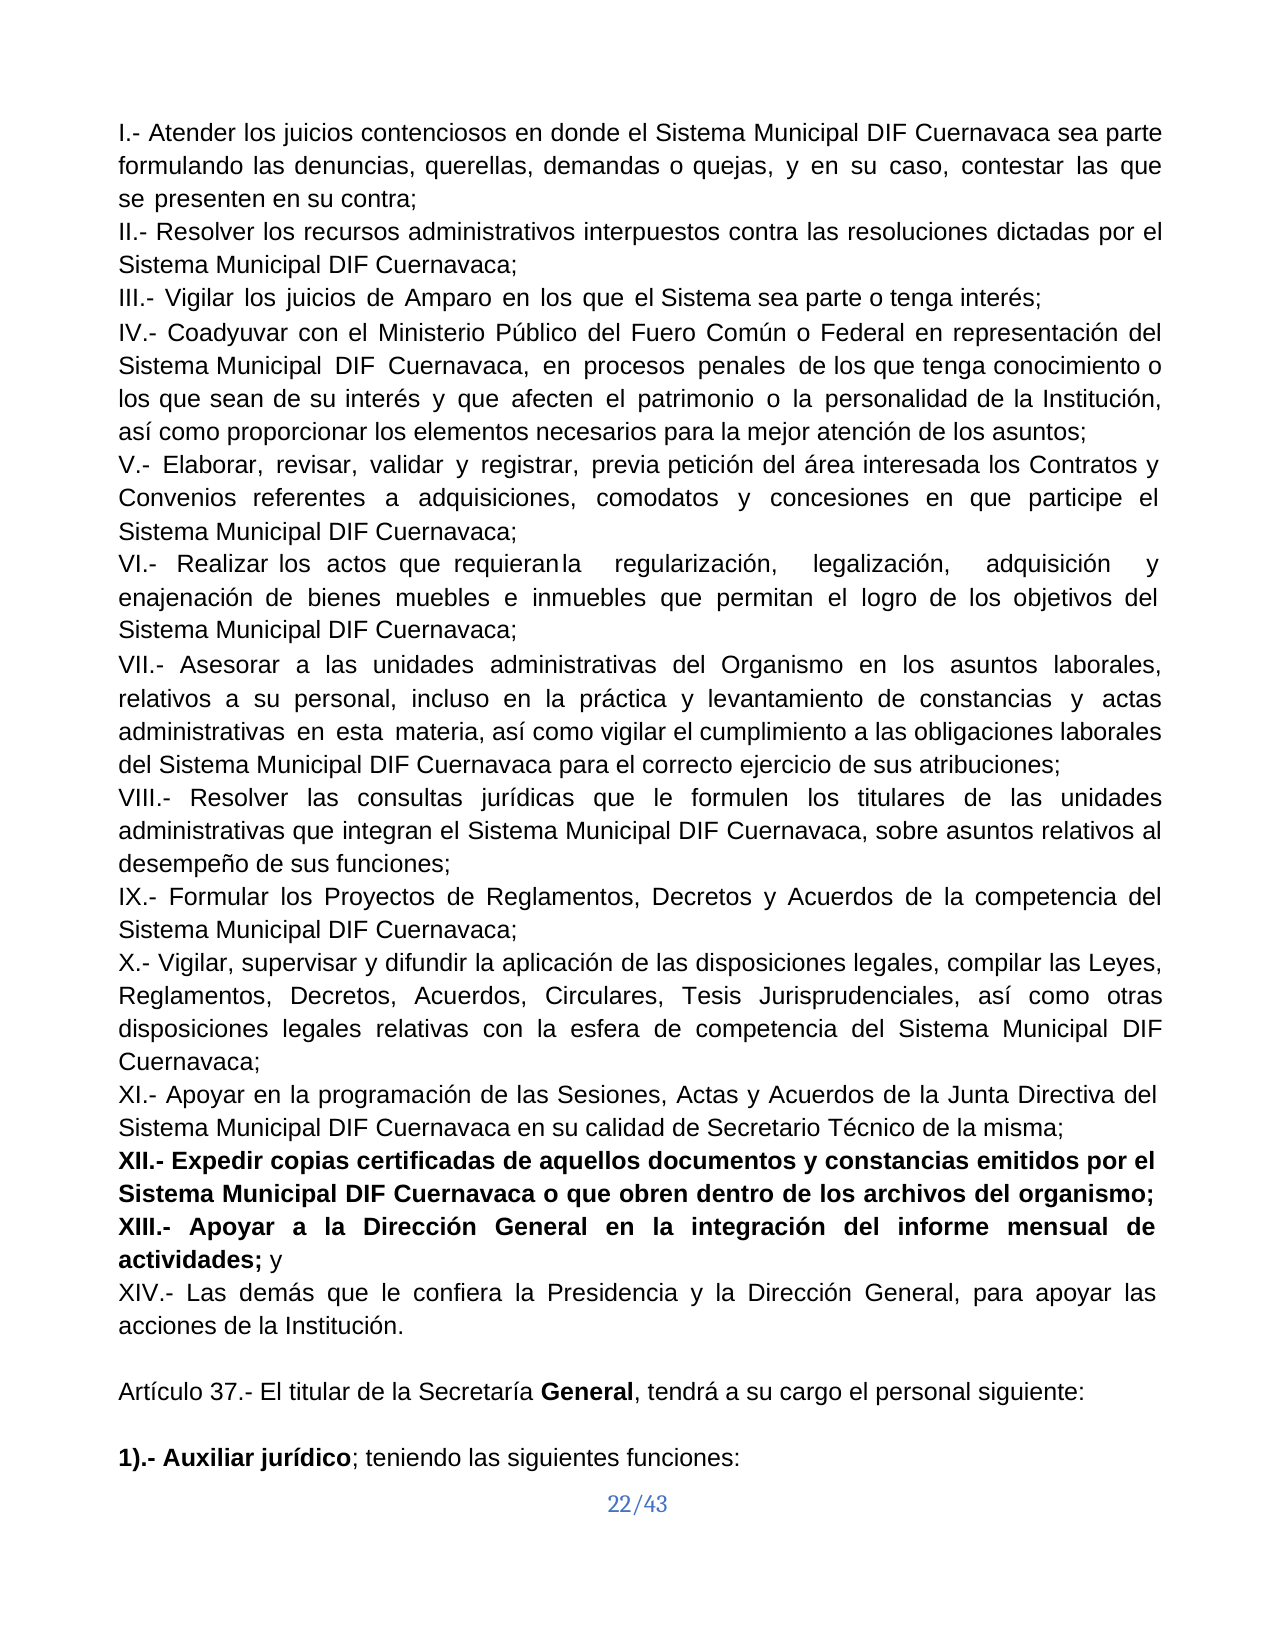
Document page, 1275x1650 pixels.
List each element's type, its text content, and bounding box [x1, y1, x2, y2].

text VIII.- Resolver las consultas jurídicas que le formulen los titulares de las unidades administrativas que integran el Sistema Municipal DIF Cuernavaca, sobre asuntos relativos al desempeño de sus funciones; [118, 783, 1162, 877]
text V.- Elaborar, revisar, validar y registrar, previa petición del área interesada los Contratos y Convenios referentes a adquisiciones, comodatos y concesiones en que participe el Sistema Municipal DIF Cuernavaca; [118, 450, 1159, 545]
text VII.- Asesorar a las unidades administrativas del Organismo en los asuntos laborales, relativos a su personal, incluso en la práctica y levantamiento de constancias y actas administrativas en esta materia, así como vigilar el cumplimiento a las obligaciones laborales del Sistema Municipal DIF Cuernavaca para el correcto ejercicio de sus atribuciones; [118, 651, 1162, 778]
text IX.- Formular los Proyectos de Reglamentos, Decretos y Acuerdos de la competencia del Sistema Municipal DIF Cuernavaca; [118, 882, 1162, 943]
text XII.- Expedir copias certificadas de aquellos documentos y constancias emitidos por el Sistema Municipal DIF Cuernavaca o que obren dentro de los archivos del organismo; XIII.- Apoyar a la Dirección General en la integración del informe mensual de actividades; y [118, 1146, 1157, 1274]
text III.- Vigilar los juicios de Amparo en los que el Sistema sea parte o tenga interés; [118, 283, 1159, 312]
text Artículo 37.- El titular de la Secretaría General, tendrá a su cargo el personal siguiente: [118, 1377, 1159, 1406]
text XI.- Apoyar en la programación de las Sesiones, Actas y Acuerdos de la Junta Directiva del Sistema Municipal DIF Cuernavaca en su calidad de Secretario Técnico de la misma; [118, 1080, 1157, 1142]
text I.- Atender los juicios contenciosos en donde el Sistema Municipal DIF Cuernavaca sea parte formulando las denuncias, querellas, demandas o quejas, y en su caso, contestar las que se presenten en su contra; [118, 118, 1162, 213]
text X.- Vigilar, supervisar y difundir la aplicación de las disposiciones legales, compilar las Leyes, Reglamentos, Decretos, Acuerdos, Circulares, Tesis Jurisprudenciales, así como otras disposiciones legales relativas con la esfera de competencia del Sistema Municipal DIF Cuernavaca; [118, 948, 1162, 1076]
text IV.- Coadyuvar con el Ministerio Público del Fuero Común o Federal en representación del Sistema Municipal DIF Cuernavaca, en procesos penales de los que tenga conocimiento o los que sean de su interés y que afecten el patrimonio o la personalidad de la Institución, así como proporcionar los elementos necesarios para la mejor atención de los asuntos; [118, 318, 1162, 446]
text VI.- Realizar los actos que requieran la regularización, legalización, adquisición y enajenación de bienes muebles e inmuebles que permitan el logro de los objetivos del Sistema Municipal DIF Cuernavaca; [118, 549, 1159, 644]
text 1).- Auxiliar jurídico; teniendo las siguientes funciones: [118, 1443, 1159, 1472]
text II.- Resolver los recursos administrativos interpuestos contra las resoluciones dictadas por el Sistema Municipal DIF Cuernavaca; [118, 217, 1162, 279]
text XIV.- Las demás que le confiera la Presidencia y la Dirección General, para apoyar las acciones de la Institución. [118, 1278, 1157, 1340]
